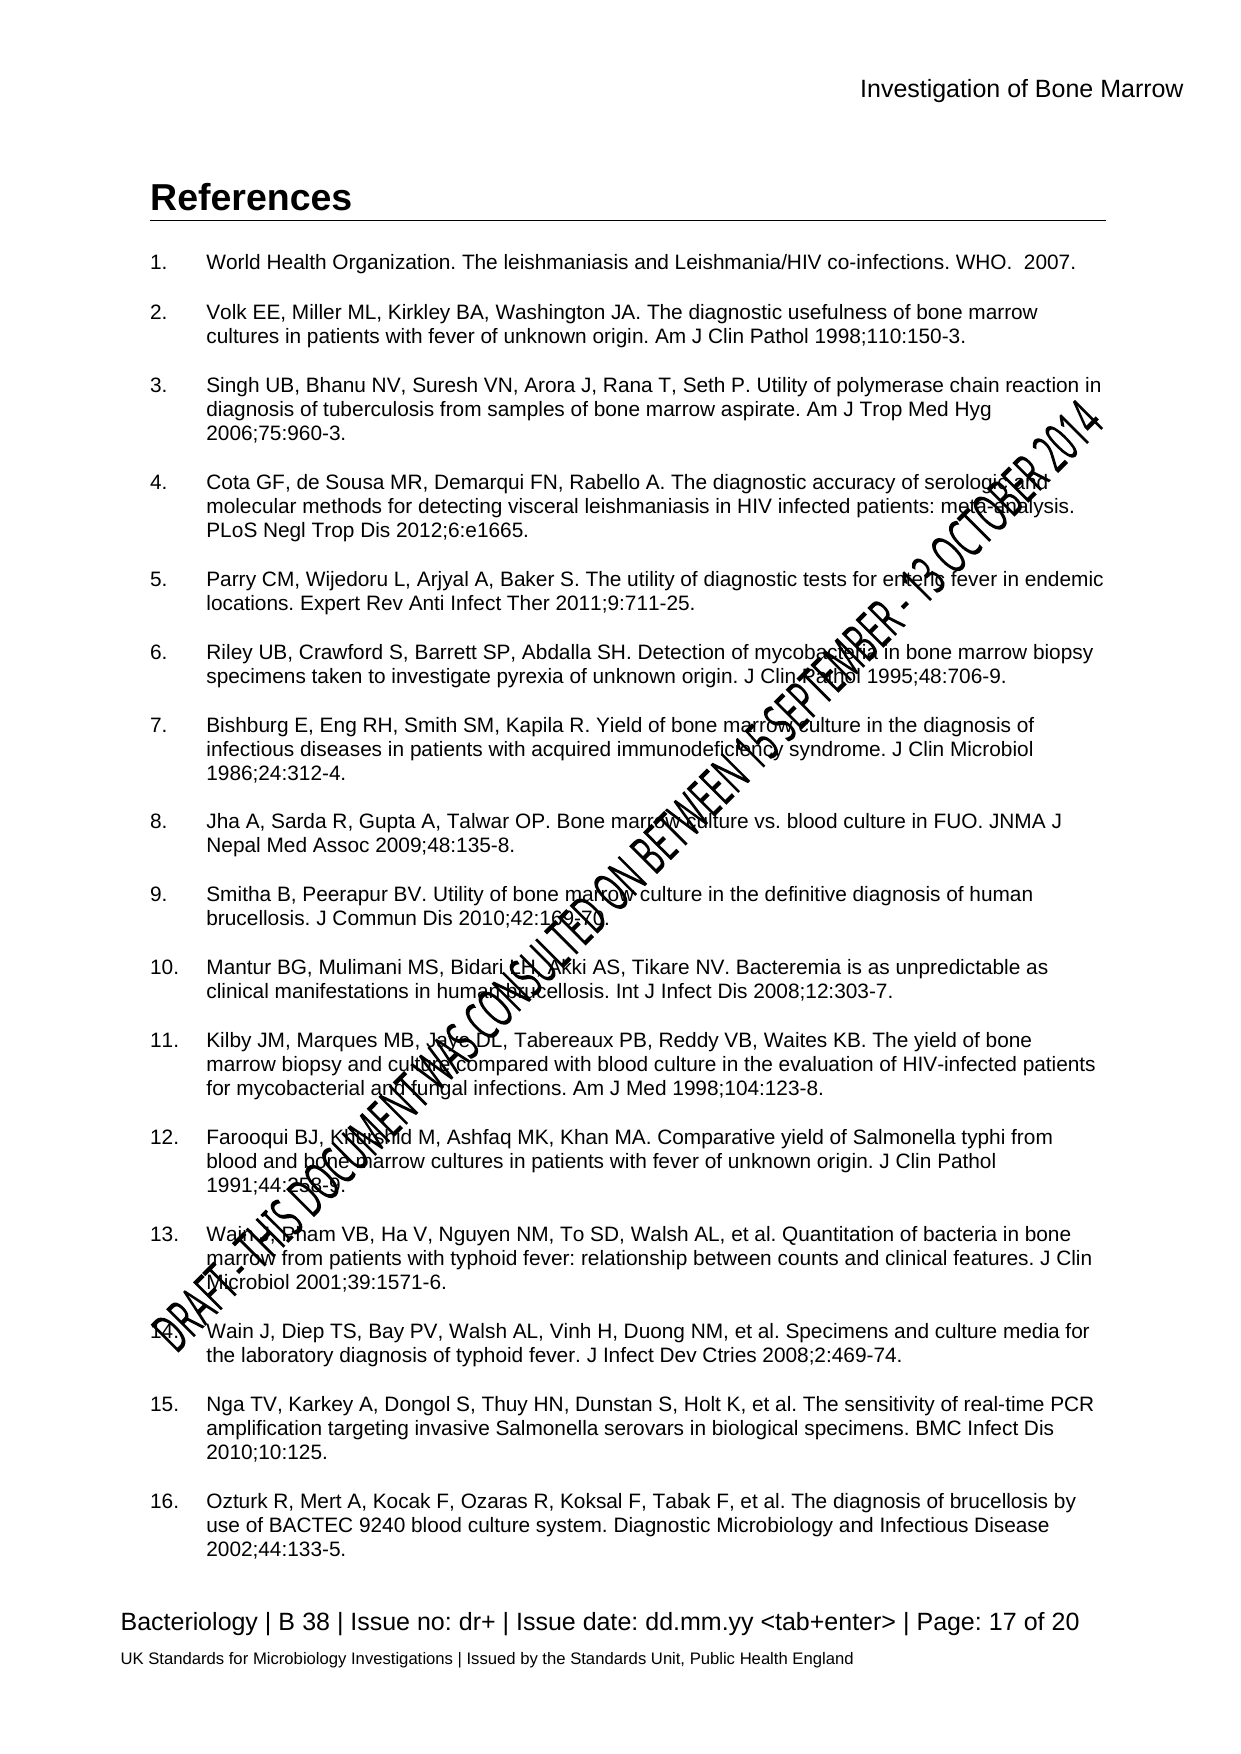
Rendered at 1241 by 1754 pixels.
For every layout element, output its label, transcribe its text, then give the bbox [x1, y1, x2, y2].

text 9. Smitha B, Peerapur BV. Utility of bone marrow culture in the definitive diagnosis of human brucellosis. J Commun Dis 2010;42:169-70. [150, 882, 1106, 930]
text 1. World Health Organization. The leishmaniasis and Leishmania/HIV co-infections. WHO. 2007. [150, 246, 1106, 275]
text 11. Kilby JM, Marques MB, Jaye DL, Tabereaux PB, Reddy VB, Waites KB. The yield of bone marrow biopsy and culture compared with blood culture in the evaluation of HIV-infected patients for mycobacterial and fungal infections. Am J Med 1998;104:123-8. [150, 1028, 1106, 1100]
text 2. Volk EE, Miller ML, Kirkley BA, Washington JA. The diagnostic usefulness of bone marrow cultures in patients with fever of unknown origin. Am J Clin Pathol 1998;110:150-3. [150, 300, 1106, 348]
text 12. Farooqui BJ, Khurshid M, Ashfaq MK, Khan MA. Comparative yield of Salmonella typhi from blood and bone marrow cultures in patients with fever of unknown origin. J Clin Pathol 1991;44:258-9. [150, 1125, 1106, 1197]
text 3. Singh UB, Bhanu NV, Suresh VN, Arora J, Rana T, Seth P. Utility of polymerase chain reaction in diagnosis of tuberculosis from samples of bone marrow aspirate. Am J Trop Med Hyg 2006;75:960-3. [150, 373, 1106, 445]
text 10. Mantur BG, Mulimani MS, Bidari LH, Akki AS, Tikare NV. Bacteremia is as unpredictable as clinical manifestations in human brucellosis. Int J Infect Dis 2008;12:303-7. [150, 955, 1106, 1003]
subtitle References [150, 175, 1106, 220]
text 5. Parry CM, Wijedoru L, Arjyal A, Baker S. The utility of diagnostic tests for enteric fever in endemic locations. Expert Rev Anti Infect Ther 2011;9:711-25. [150, 567, 1106, 614]
text 8. Jha A, Sarda R, Gupta A, Talwar OP. Bone marrow culture vs. blood culture in FUO. JNMA J Nepal Med Assoc 2009;48:135-8. [150, 809, 1106, 857]
text 15. Nga TV, Karkey A, Dongol S, Thuy HN, Dunstan S, Holt K, et al. The sensitivity of real-time PCR amplification targeting invasive Salmonella serovars in biological specimens. BMC Infect Dis 2010;10:125. [150, 1392, 1106, 1463]
text 4. Cota GF, de Sousa MR, Demarqui FN, Rabello A. The diagnostic accuracy of serologic and molecular methods for detecting visceral leishmaniasis in HIV infected patients: meta-analysis. PLoS Negl Trop Dis 2012;6:e1665. [150, 470, 1106, 542]
text 13. Wain J, Pham VB, Ha V, Nguyen NM, To SD, Walsh AL, et al. Quantitation of bacteria in bone marrow from patients with typhoid fever: relationship between counts and clinical features. J Clin Microbiol 2001;39:1571-6. [150, 1222, 1106, 1294]
text 7. Bishburg E, Eng RH, Smith SM, Kapila R. Yield of bone marrow culture in the diagnosis of infectious diseases in patients with acquired immunodeficiency syndrome. J Clin Microbiol 1986;24:312-4. [150, 712, 1106, 784]
text 6. Riley UB, Crawford S, Barrett SP, Abdalla SH. Detection of mycobacteria in bone marrow biopsy specimens taken to investigate pyrexia of unknown origin. J Clin Pathol 1995;48:706-9. [150, 639, 1106, 687]
text 14. Wain J, Diep TS, Bay PV, Walsh AL, Vinh H, Duong NM, et al. Specimens and culture media for the laboratory diagnosis of typhoid fever. J Infect Dev Ctries 2008;2:469-74. [150, 1319, 1106, 1367]
text 16. Ozturk R, Mert A, Kocak F, Ozaras R, Koksal F, Tabak F, et al. The diagnosis of brucellosis by use of BACTEC 9240 blood culture system. Diagnostic Microbiology and Infectious Disease 2002;44:133-5. [150, 1488, 1106, 1560]
